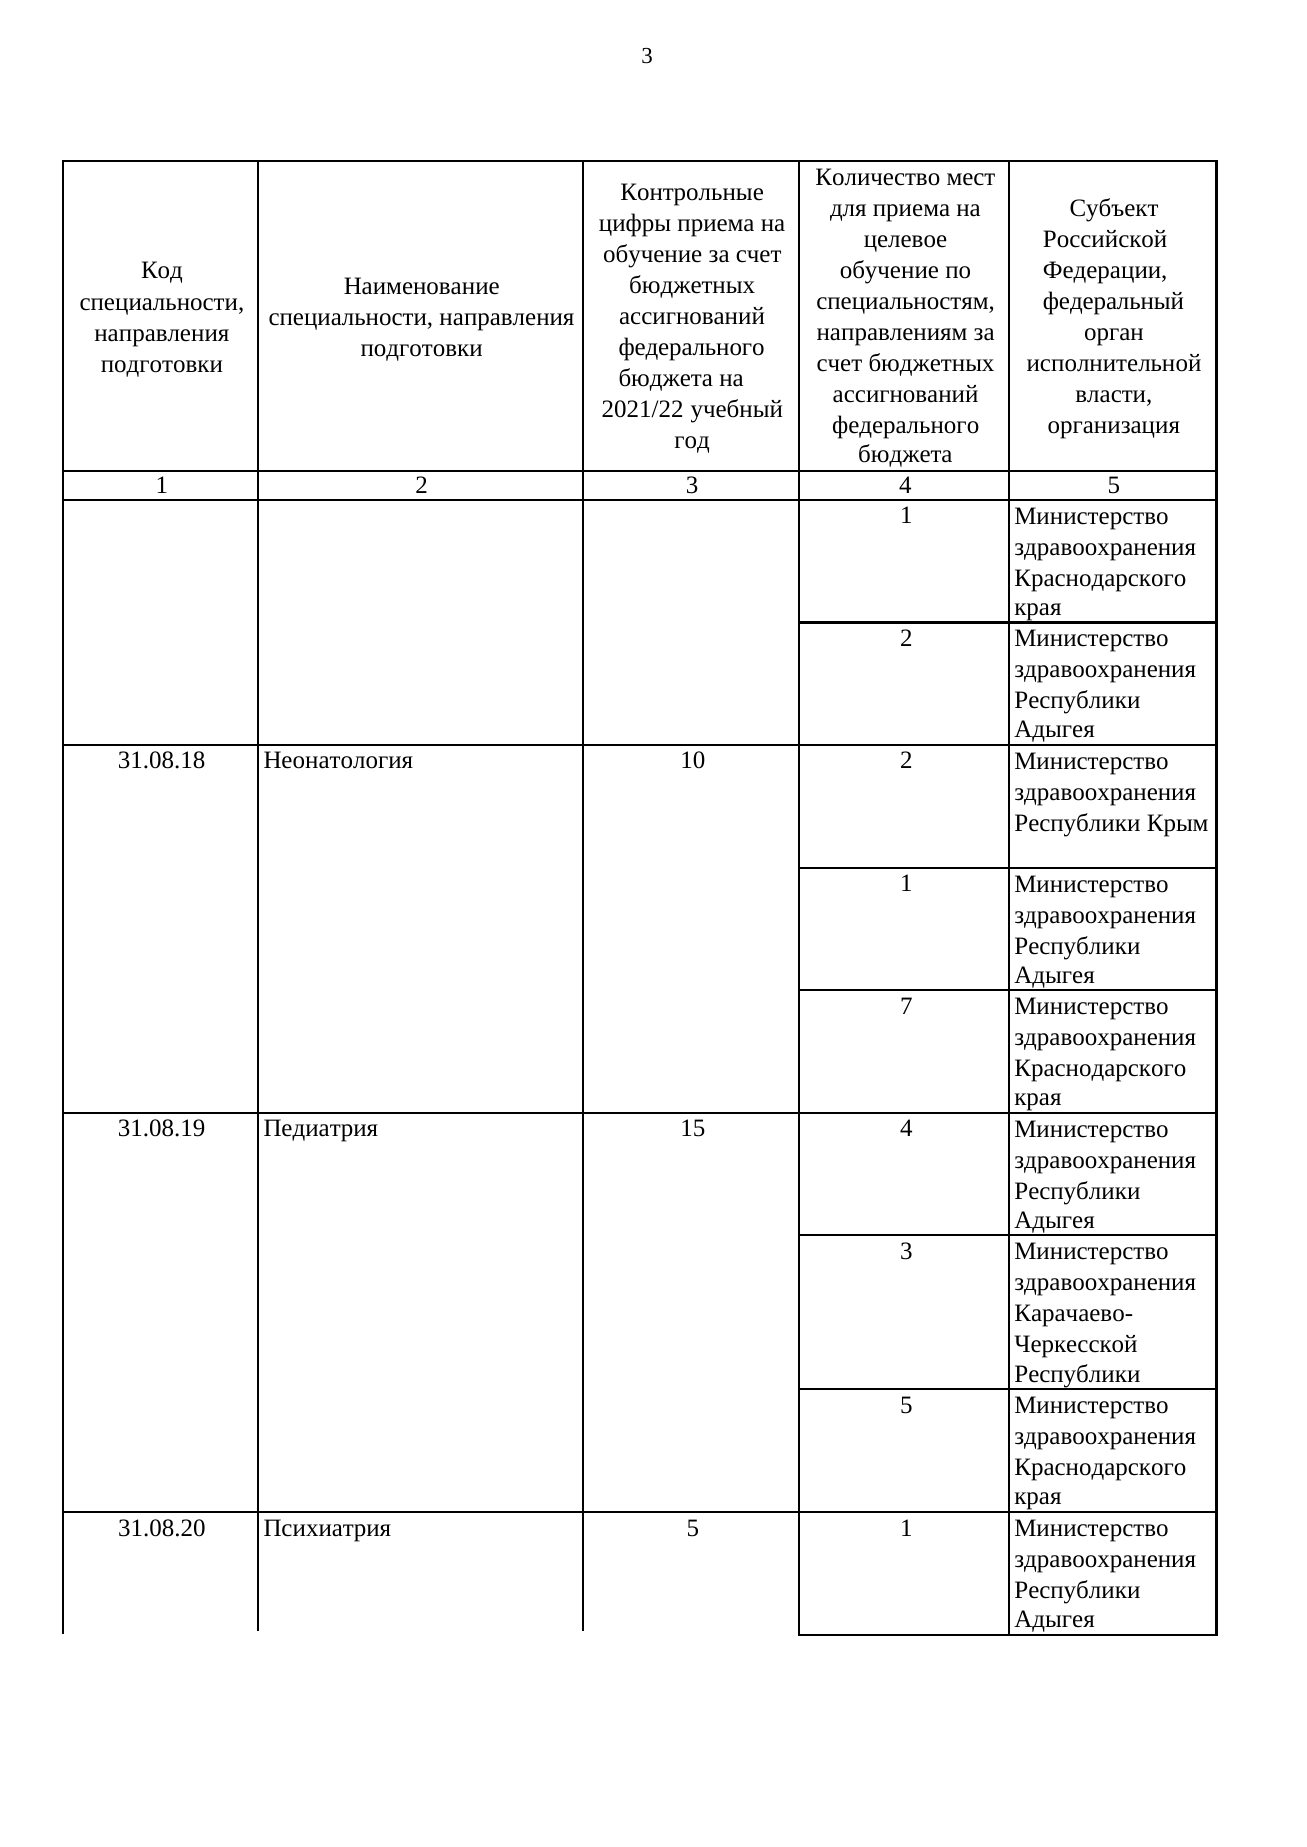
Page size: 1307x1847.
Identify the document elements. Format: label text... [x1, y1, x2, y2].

table_cell [584, 501, 798, 744]
table_cell Министерство здравоохранения Республики Адыгея [1010, 1114, 1215, 1234]
table_cell Неонатология [259, 746, 582, 1112]
table_cell 7 [800, 991, 1008, 1112]
table_cell 4 [800, 472, 1008, 499]
table_cell Министерство здравоохранения Краснодарского края [1010, 991, 1215, 1112]
table_header Количество мест для приема на целевое обучение по специальностям, направлениям за счет бюджетных ассигнований федерального бюджета [800, 162, 1008, 470]
table_cell [259, 501, 582, 744]
table_header Субъект Российской Федерации, федеральный орган исполнительной власти, организация [1010, 162, 1215, 470]
table_cell Педиатрия [259, 1114, 582, 1511]
table_cell 10 [584, 746, 798, 1112]
table_cell 2 [800, 746, 1008, 867]
table_cell 2 [259, 472, 582, 499]
table_header Код специальности, направления подготовки [64, 162, 257, 470]
table_cell 31.08.20 [64, 1513, 258, 1633]
table_header Контрольные цифры приема на обучение за счет бюджетных ассигнований федерального бюджета на 2021/22 учебный год [584, 162, 798, 470]
table_cell 5 [800, 1390, 1008, 1511]
table_cell 1 [800, 869, 1008, 989]
table_cell Министерство здравоохранения Карачаево- Черкесской Республики [1010, 1236, 1215, 1388]
table_cell 1 [64, 472, 257, 499]
table_cell Министерство здравоохранения Республики Крым [1010, 746, 1215, 867]
table_cell 1 [800, 501, 1008, 621]
table_cell 3 [800, 1236, 1008, 1388]
table_cell Министерство здравоохранения Краснодарского края [1010, 1390, 1215, 1511]
table_cell 5 [1010, 472, 1215, 499]
table_cell Психиатрия [258, 1513, 583, 1633]
table_cell 31.08.18 [64, 746, 257, 1112]
table_cell Министерство здравоохранения Республики Адыгея [1010, 624, 1215, 744]
table_cell 1 [800, 1513, 1008, 1633]
table_cell 5 [583, 1513, 798, 1633]
table_cell Министерство здравоохранения Республики Адыгея [1010, 1513, 1215, 1633]
table_cell 4 [800, 1114, 1008, 1234]
table_cell Министерство здравоохранения Республики Адыгея [1010, 869, 1215, 989]
table_cell 31.08.19 [64, 1114, 257, 1511]
table_cell Министерство здравоохранения Краснодарского края [1010, 501, 1215, 621]
table_cell 2 [800, 624, 1008, 744]
table_header Наименование специальности, направления подготовки [259, 162, 582, 470]
table_cell [64, 501, 257, 744]
table_cell 3 [584, 472, 798, 499]
table_cell 15 [584, 1114, 798, 1511]
